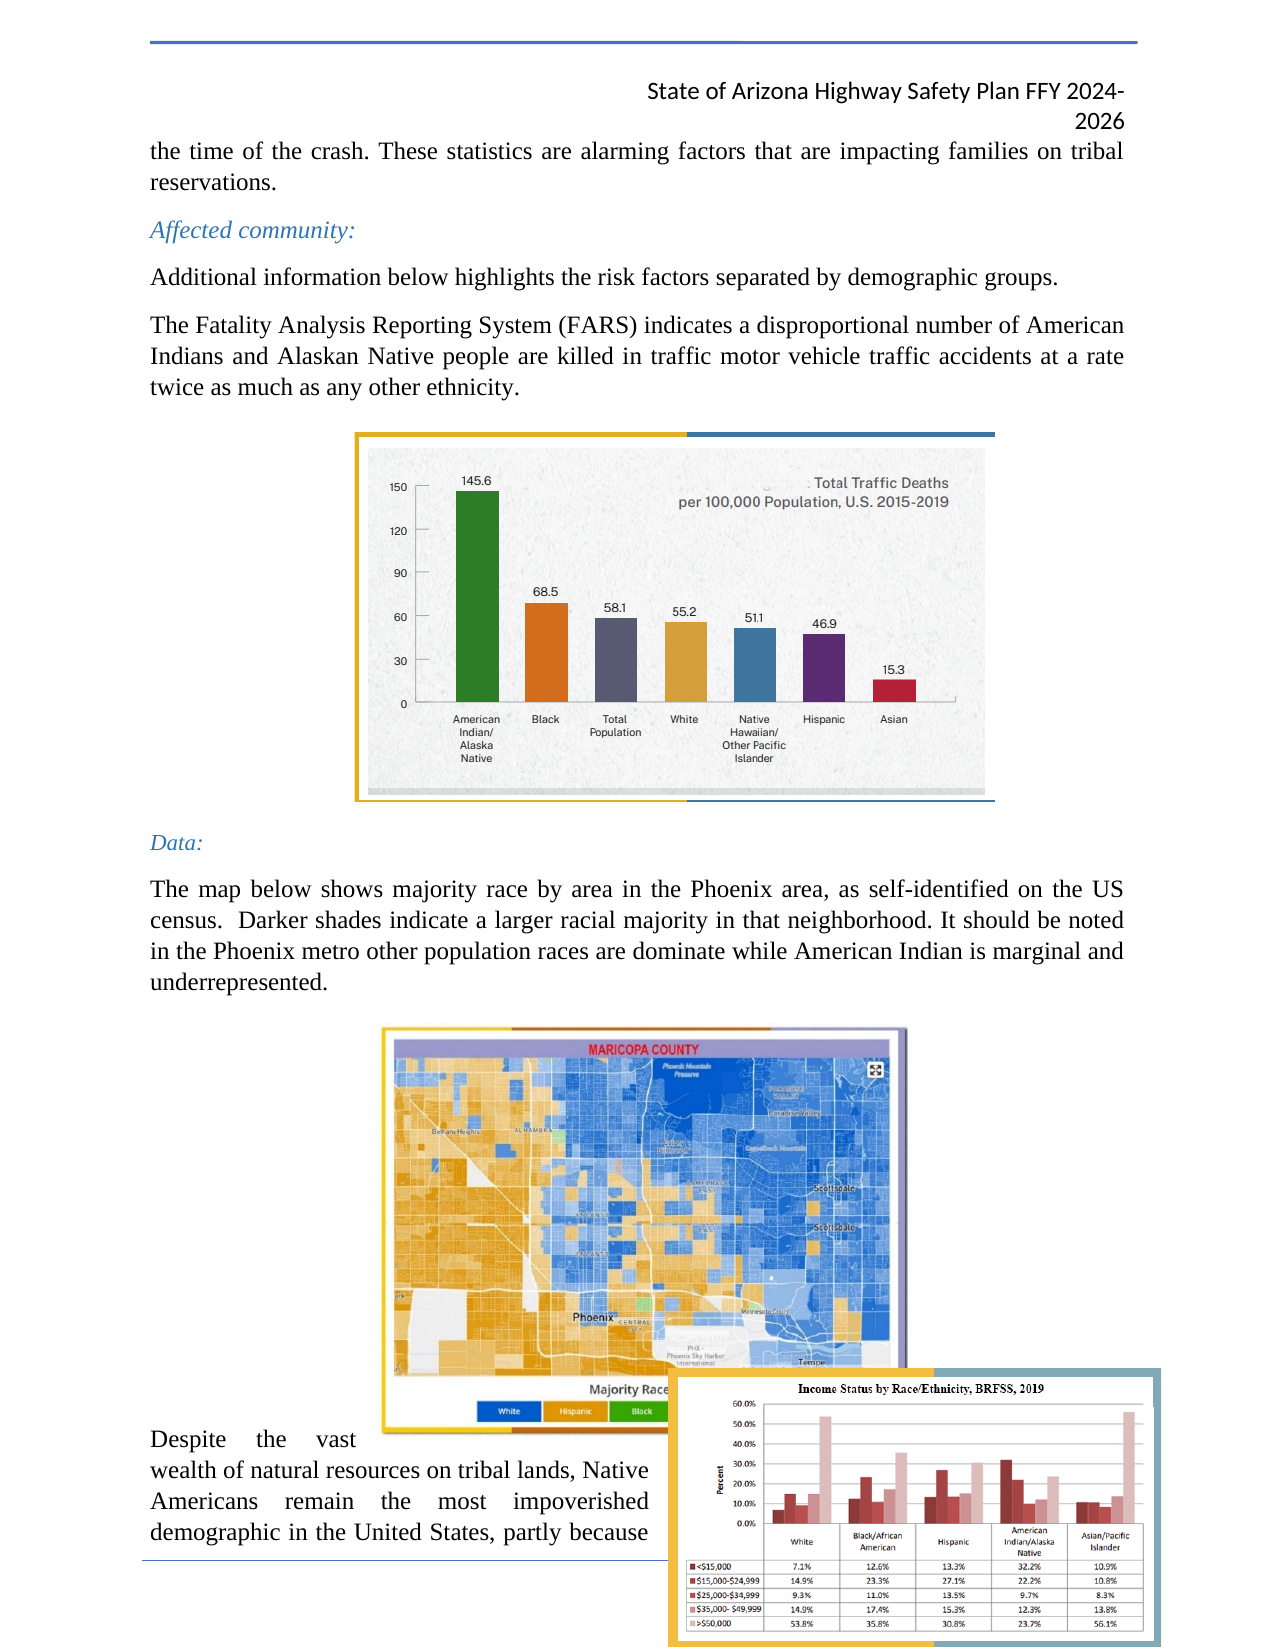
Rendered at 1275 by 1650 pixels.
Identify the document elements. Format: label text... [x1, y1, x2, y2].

text Additional information below highlights the risk factors separated by demographic groups. [150, 262, 1125, 291]
text Affected community: [150, 215, 1125, 243]
text The map below shows majority race by area in the Phoenix area, as self-identified on the US census. Darker shades indicate a larger racial majority in that neighborhood. It should be noted in the Phoenix metro other population races are dominate while American Indian is marginal and underrepresented. [150, 964, 1125, 996]
picture [354, 432, 996, 802]
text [150, 136, 1125, 196]
text The Fatality Analysis Reporting System (FARS) indicates a disproportional number of American Indians and Alaskan Native people are killed in traffic motor vehicle traffic accidents at a rate twice as much as any other ethnicity. [150, 310, 1125, 401]
text Data: [150, 828, 1125, 855]
picture [373, 1022, 1161, 1646]
